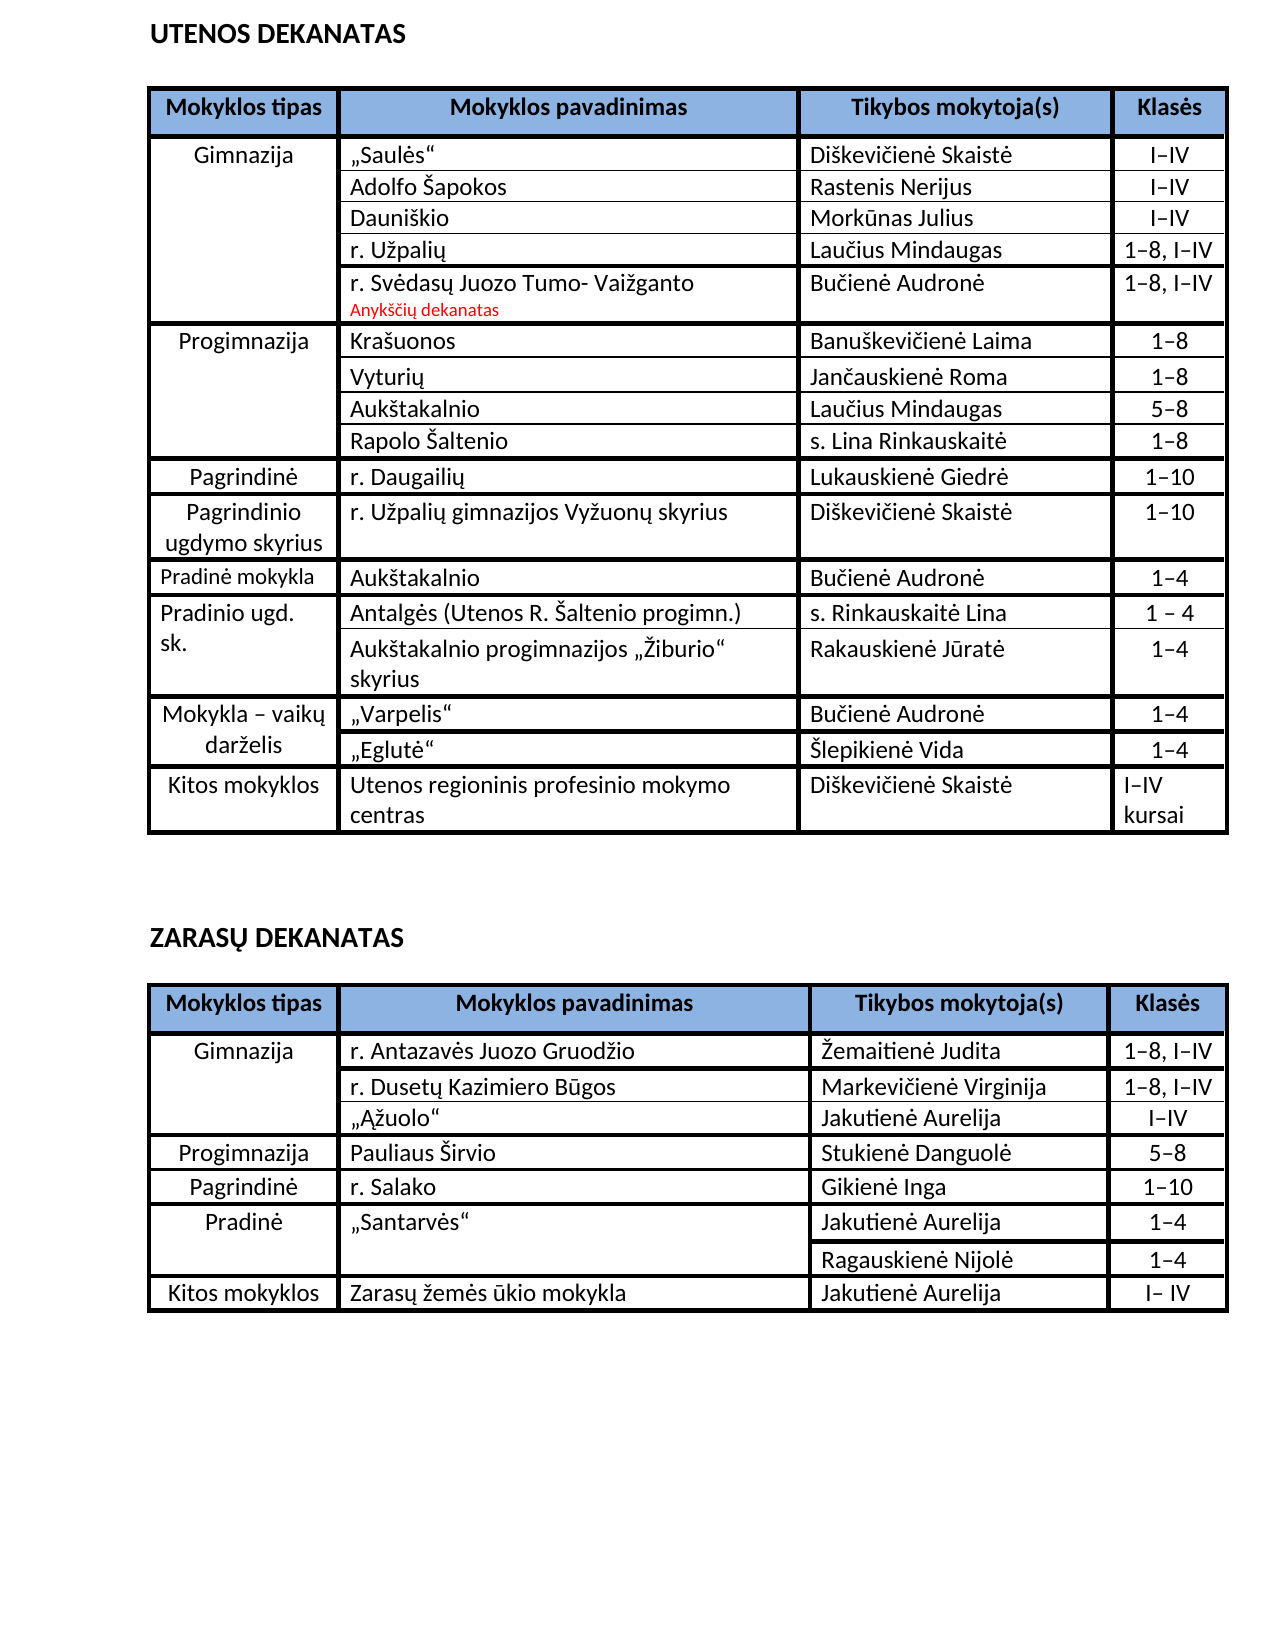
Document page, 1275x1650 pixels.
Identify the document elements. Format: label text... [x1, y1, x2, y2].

table_header Tikybos mokytoja(s) [801, 91, 1110, 134]
table_cell Ragauskienė Nijolė [812, 1244, 1106, 1274]
table_cell Pagrindinė [151, 461, 336, 491]
table_cell Jakutienė Aurelija [812, 1206, 1106, 1239]
table_cell Zarasų žemės ūkio mokykla [341, 1278, 808, 1308]
table_cell „Ąžuolo“ [341, 1102, 808, 1133]
table_cell 5–8 [1115, 391, 1225, 423]
table_cell Šlepikienė Vida [801, 734, 1110, 764]
table_cell r. Užpalių [341, 234, 796, 264]
text ZARASŲ DEKANATAS [75, 919, 1200, 954]
table_cell 1–4 [1115, 628, 1225, 694]
table_header Mokyklos pavadinimas [341, 987, 808, 1031]
table_header Klasės [1111, 987, 1225, 1031]
table_cell Progimnazija [151, 1137, 336, 1168]
table_cell I–IV [1115, 134, 1225, 169]
table_header Tikybos mokytoja(s) [812, 987, 1106, 1031]
table_cell s. Lina Rinkauskaitė [801, 425, 1110, 456]
table_cell Laučius Mindaugas [801, 393, 1110, 423]
text UTENOS DEKANATAS [75, 15, 1200, 50]
table_cell Gimnazija [151, 1036, 336, 1133]
table_header Mokyklos tipas [151, 987, 336, 1031]
table_cell Banuškevičienė Laima [801, 326, 1110, 356]
table_cell Pauliaus Širvio [341, 1137, 808, 1168]
table_cell Pradinio ugd. sk. [151, 597, 336, 694]
table_header Mokyklos tipas [151, 91, 336, 134]
table_cell Adolfo Šapokos [341, 171, 796, 201]
table_cell Pradinė [151, 1206, 336, 1274]
table_cell 1–8, I–IV [1111, 1066, 1225, 1101]
table_cell Aukštakalnio [341, 393, 796, 423]
table_cell Laučius Mindaugas [801, 234, 1110, 264]
table_cell s. Rinkauskaitė Lina [801, 597, 1110, 628]
table_cell 1–8 [1115, 321, 1225, 356]
table_cell „Varpelis“ [341, 699, 796, 729]
table_cell Progimnazija [151, 326, 336, 456]
table_cell r. Užpalių gimnazijos Vyžuonų skyrius [341, 496, 796, 557]
table_cell 1–8, I–IV [1115, 264, 1225, 321]
table_cell Diškevičienė Skaistė [801, 139, 1110, 169]
table_cell Jakutienė Aurelija [812, 1278, 1106, 1308]
table_cell Stukienė Danguolė [812, 1137, 1106, 1168]
table_cell 1–10 [1111, 1168, 1225, 1202]
table_cell Gimnazija [151, 139, 336, 321]
table_cell „Santarvės“ [341, 1206, 808, 1274]
table_cell Bučienė Audronė [801, 699, 1110, 729]
table_cell Rapolo Šaltenio [341, 425, 796, 456]
table_cell Jančauskienė Roma [801, 358, 1110, 391]
table_cell r. Daugailių [341, 461, 796, 491]
table_cell Aukštakalnio [341, 562, 796, 592]
table_cell Pradinė mokykla [151, 562, 336, 592]
table_cell Žemaitienė Judita [812, 1036, 1106, 1066]
table_cell 1–4 [1111, 1202, 1225, 1239]
table_cell Kitos mokyklos [151, 769, 336, 830]
table_cell Krašuonos [341, 326, 796, 356]
table_cell Antalgės (Utenos R. Šaltenio progimn.) [341, 597, 796, 628]
table_cell Jakutienė Aurelija [812, 1102, 1106, 1133]
table_cell r. Svėdasų Juozo Tumo- Vaižganto Anykščių dekanatas [341, 268, 796, 321]
table_cell 1–8, I–IV [1115, 233, 1225, 264]
table_cell 1–4 [1115, 729, 1225, 764]
table_cell I–IV [1111, 1101, 1225, 1133]
table_cell Vyturių [341, 358, 796, 391]
table_cell 1–4 [1115, 557, 1225, 592]
table_cell Morkūnas Julius [801, 202, 1110, 233]
table_cell Bučienė Audronė [801, 562, 1110, 592]
table_cell 1 – 4 [1115, 593, 1225, 628]
table_cell Aukštakalnio progimnazijos „Žiburio“ skyrius [341, 629, 796, 694]
table_cell 1–4 [1115, 694, 1225, 729]
table_cell Pagrindinė [151, 1171, 336, 1202]
table_header Klasės [1115, 91, 1225, 134]
table_cell Rastenis Nerijus [801, 171, 1110, 201]
table_cell r. Salako [341, 1171, 808, 1202]
table_cell 1–8 [1115, 356, 1225, 391]
table_cell I– IV [1111, 1274, 1225, 1308]
table_cell 5–8 [1111, 1133, 1225, 1168]
table_cell Dauniškio [341, 202, 796, 233]
table_cell I–IV [1115, 201, 1225, 233]
table_cell I–IV [1115, 170, 1225, 201]
table_cell Gikienė Inga [812, 1171, 1106, 1202]
table_cell 1–8 [1115, 423, 1225, 456]
table_header Mokyklos pavadinimas [341, 91, 796, 134]
table_cell r. Antazavės Juozo Gruodžio [341, 1036, 808, 1066]
table_cell Diškevičienė Skaistė [801, 769, 1110, 830]
table_cell 1–10 [1115, 491, 1225, 557]
table_cell Markevičienė Virginija [812, 1071, 1106, 1101]
table_cell 1–10 [1115, 456, 1225, 491]
table_cell Kitos mokyklos [151, 1278, 336, 1308]
table_cell 1–4 [1111, 1239, 1225, 1274]
table_cell Bučienė Audronė [801, 268, 1110, 321]
table_cell Lukauskienė Giedrė [801, 461, 1110, 491]
table_cell r. Dusetų Kazimiero Būgos [341, 1071, 808, 1101]
table_cell 1–8, I–IV [1111, 1031, 1225, 1066]
table_cell „Eglutė“ [341, 734, 796, 764]
table_cell Diškevičienė Skaistė [801, 496, 1110, 557]
table_cell Utenos regioninis profesinio mokymo centras [341, 769, 796, 830]
table_cell Pagrindinio ugdymo skyrius [151, 496, 336, 557]
table_cell „Saulės“ [341, 139, 796, 169]
table_cell I–IV kursai [1115, 764, 1225, 830]
table_cell Mokykla – vaikų darželis [151, 699, 336, 764]
table_cell Rakauskienė Jūratė [801, 629, 1110, 694]
